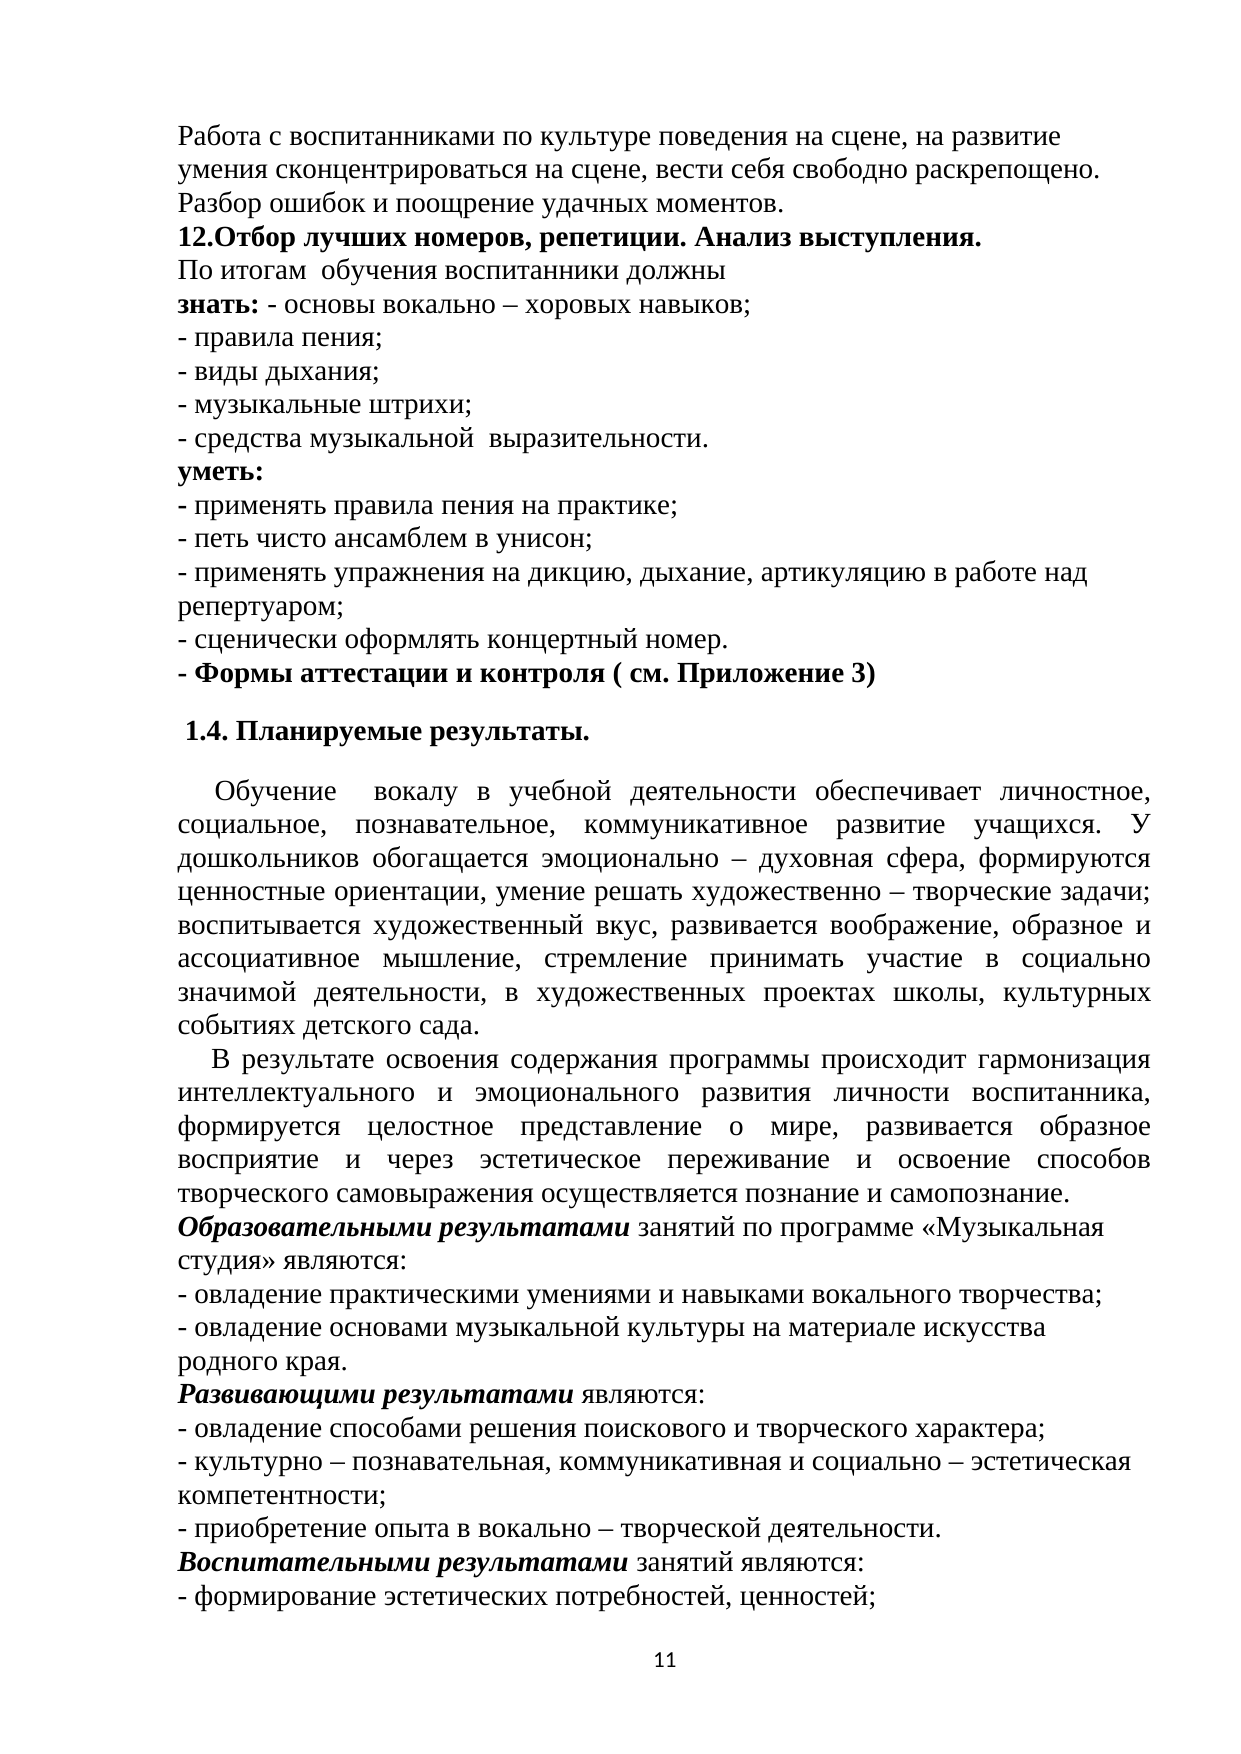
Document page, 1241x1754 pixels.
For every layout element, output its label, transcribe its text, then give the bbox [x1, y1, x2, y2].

text - формирование эстетических потребностей, ценностей; [177, 1578, 1152, 1611]
text - овладение основами музыкальной культуры на материале искусства родного края. [177, 1309, 1152, 1376]
text знать: - основы вокально – хоровых навыков; [177, 286, 1152, 319]
text - овладение практическими умениями и навыками вокального творчества; [177, 1276, 1152, 1309]
text - виды дыхания; [177, 353, 1152, 386]
text - применять правила пения на практике; [177, 487, 1152, 521]
text В результате освоения содержания программы происходит гармонизация интеллектуального и эмоционального развития личности воспитанника, формируется целостное представление о мире, развивается образное восприятие и через эстетическое переживание и освоение способов творческого самовыражения осуществляется познание и самопознание. [177, 1041, 1152, 1209]
text Развивающими результатами являются: [177, 1376, 1152, 1410]
text Обучение вокалу в учебной деятельности обеспечивает личностное, социальное, познавательное, коммуникативное развитие учащихся. У дошкольников обогащается эмоционально – духовная сфера, формируются ценностные ориентации, умение решать художественно – творческие задачи; воспитывается художественный вкус, развивается воображение, образное и ассоциативное мышление, стремление принимать участие в социально значимой деятельности, в художественных проектах школы, культурных событиях детского сада. [177, 773, 1152, 1041]
text - приобретение опыта в вокально – творческой деятельности. [177, 1511, 1152, 1544]
text - средства музыкальной выразительности. [177, 420, 1152, 453]
text - правила пения; [177, 319, 1152, 353]
text - культурно – познавательная, коммуникативная и социально – эстетическая компетентности; [177, 1443, 1152, 1511]
text уметь: [177, 453, 1152, 487]
text Образовательными результатами занятий по программе «Музыкальная студия» являются: [177, 1209, 1152, 1276]
text 1.4. Планируемые результаты. [177, 713, 1152, 747]
text 12.Отбор лучших номеров, репетиции. Анализ выступления. [177, 219, 1152, 252]
text - применять упражнения на дикцию, дыхание, артикуляцию в работе над репертуаром; [177, 554, 1152, 621]
text - овладение способами решения поискового и творческого характера; [177, 1410, 1152, 1443]
text - музыкальные штрихи; [177, 386, 1152, 420]
text - Формы аттестации и контроля ( см. Приложение 3) [177, 655, 1152, 688]
text По итогам обучения воспитанники должны [177, 252, 1152, 286]
text Воспитательными результатами занятий являются: [177, 1544, 1152, 1578]
text - сценически оформлять концертный номер. [177, 621, 1152, 655]
text - петь чисто ансамблем в унисон; [177, 521, 1152, 554]
text Работа с воспитанниками по культуре поведения на сцене, на развитие умения сконцентрироваться на сцене, вести себя свободно раскрепощено. Разбор ошибок и поощрение удачных моментов. [177, 118, 1152, 219]
